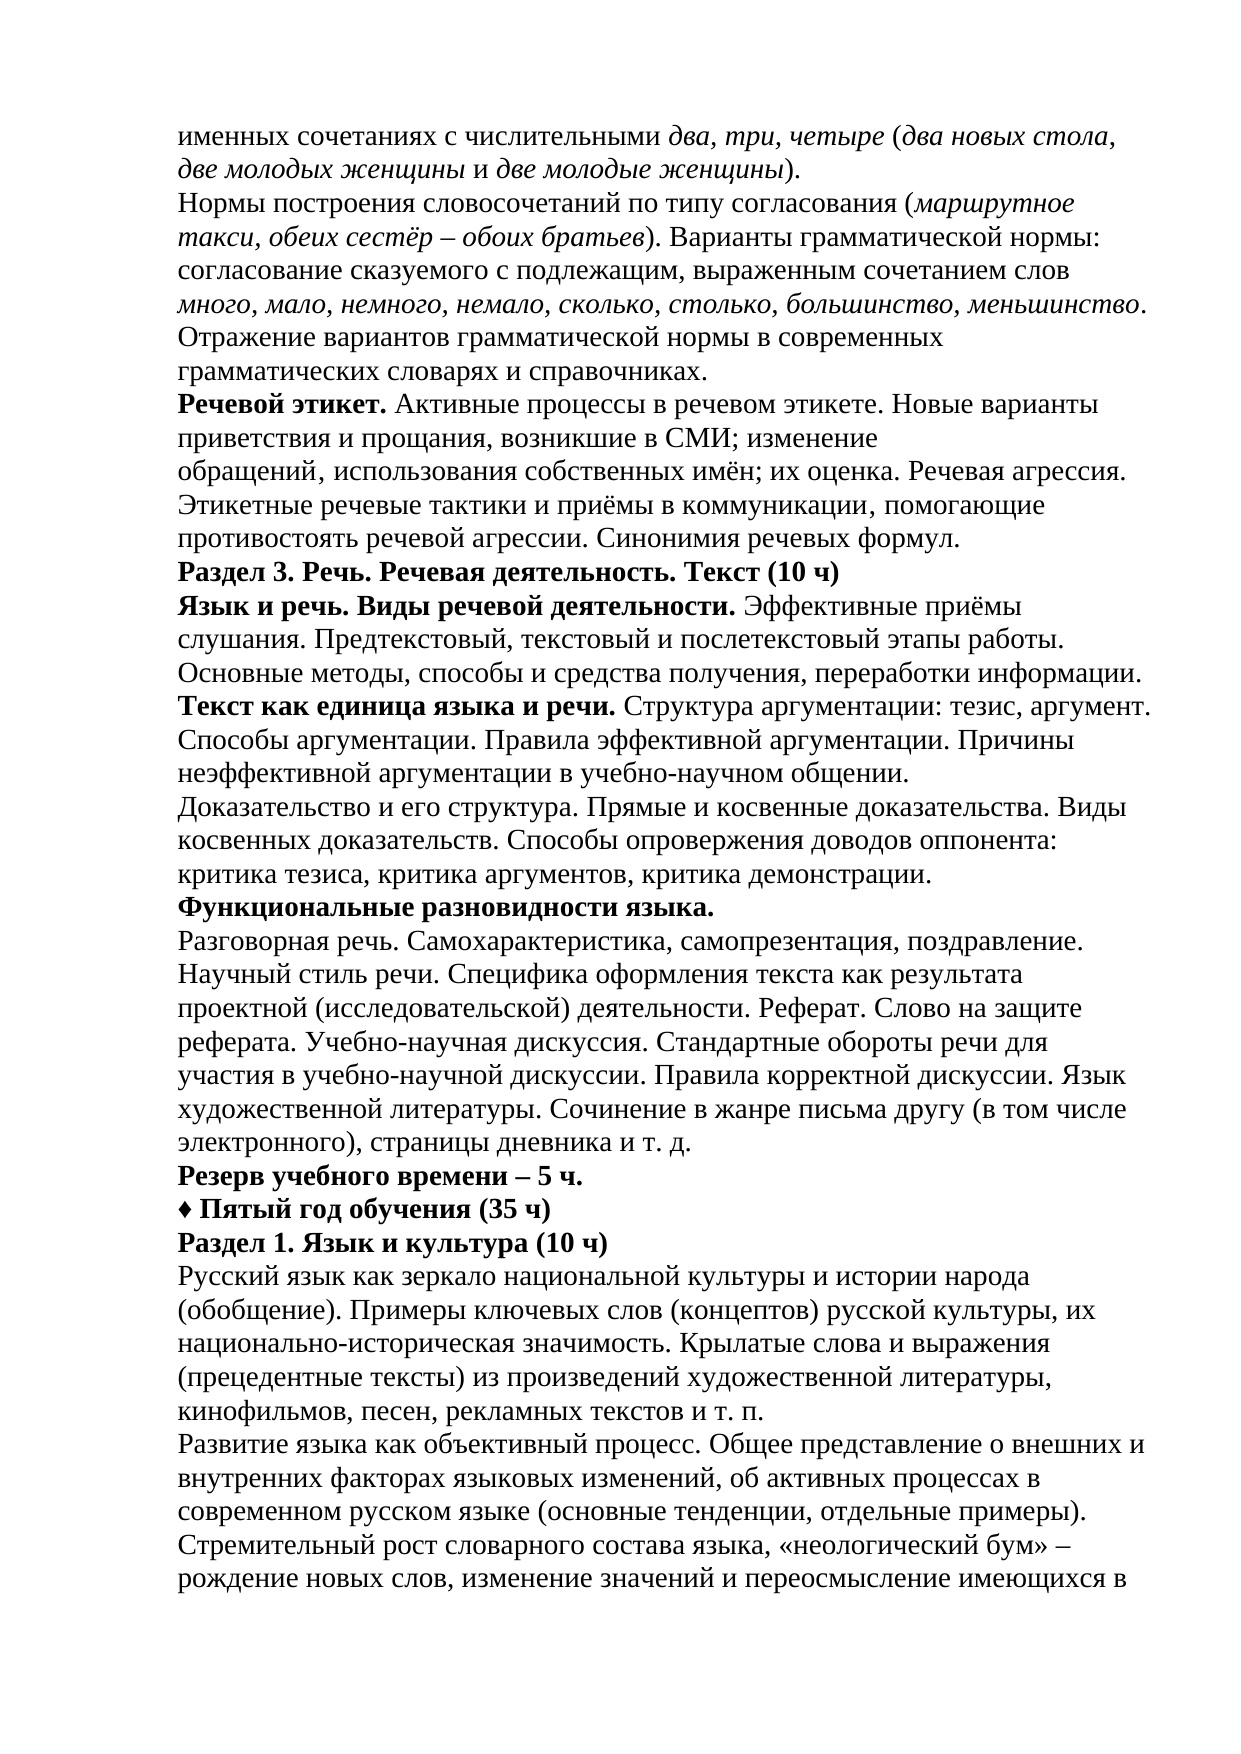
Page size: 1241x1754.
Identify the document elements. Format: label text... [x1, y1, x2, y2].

text Доказательство и его структура. Прямые и косвенные доказательства. Виды косвенных доказательств. Способы опровержения доводов оппонента: критика тезиса, критика аргументов, критика демонстрации. [177, 789, 1152, 889]
text Функциональные разновидности языка. [177, 889, 1152, 923]
text Текст как единица языка и речи. Структура аргументации: тезис, аргумент. Способы аргументации. Правила эффективной аргументации. Причины неэффективной аргументации в учебно-научном общении. [177, 688, 1152, 789]
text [177, 118, 1152, 185]
text Разговорная речь. Самохарактеристика, самопрезентация, поздравление. [177, 923, 1152, 957]
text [177, 1426, 1152, 1594]
text Язык и речь. Виды речевой деятельности. Эффективные приёмы слушания. Предтекстовый, текстовый и послетекстовый этапы работы. [177, 588, 1152, 655]
text Русский язык как зеркало национальной культуры и истории народа (обобщение). Примеры ключевых слов (концептов) русской культуры, их национально-историческая значимость. Крылатые слова и выражения (прецедентные тексты) из произведений художественной литературы, кинофильмов, песен, рекламных текстов и т. п. [177, 1258, 1152, 1426]
text Раздел 1. Язык и культура (10 ч) [177, 1225, 1152, 1258]
text ♦ Пятый год обучения (35 ч) [177, 1191, 1152, 1225]
text Основные методы, способы и средства получения, переработки информации. [177, 655, 1152, 688]
text Резерв учебного времени – 5 ч. [177, 1158, 1152, 1191]
text Речевой этикет. Активные процессы в речевом этикете. Новые варианты приветствия и прощания, возникшие в СМИ; изменение обращений‚ использования собственных имён; их оценка. Речевая агрессия. Этикетные речевые тактики и приёмы в коммуникации‚ помогающие противостоять речевой агрессии. Синонимия речевых формул. [177, 386, 1152, 554]
text Нормы построения словосочетаний по типу согласования (маршрутное такси, обеих сестёр – обоих братьев). Варианты грамматической нормы: согласование сказуемого с подлежащим, выраженным сочетанием слов много, мало, немного, немало, сколько, столько, большинство, меньшинство. Отражение вариантов грамматической нормы в современных грамматических словарях и справочниках. [177, 185, 1152, 386]
text Раздел 3. Речь. Речевая деятельность. Текст (10 ч) [177, 554, 1152, 588]
text Научный стиль речи. Специфика оформления текста как результата проектной (исследовательской) деятельности. Реферат. Слово на защите реферата. Учебно-научная дискуссия. Стандартные обороты речи для участия в учебно-научной дискуссии. Правила корректной дискуссии. Язык художественной литературы. Сочинение в жанре письма другу (в том числе электронного), страницы дневника и т. д. [177, 957, 1152, 1158]
